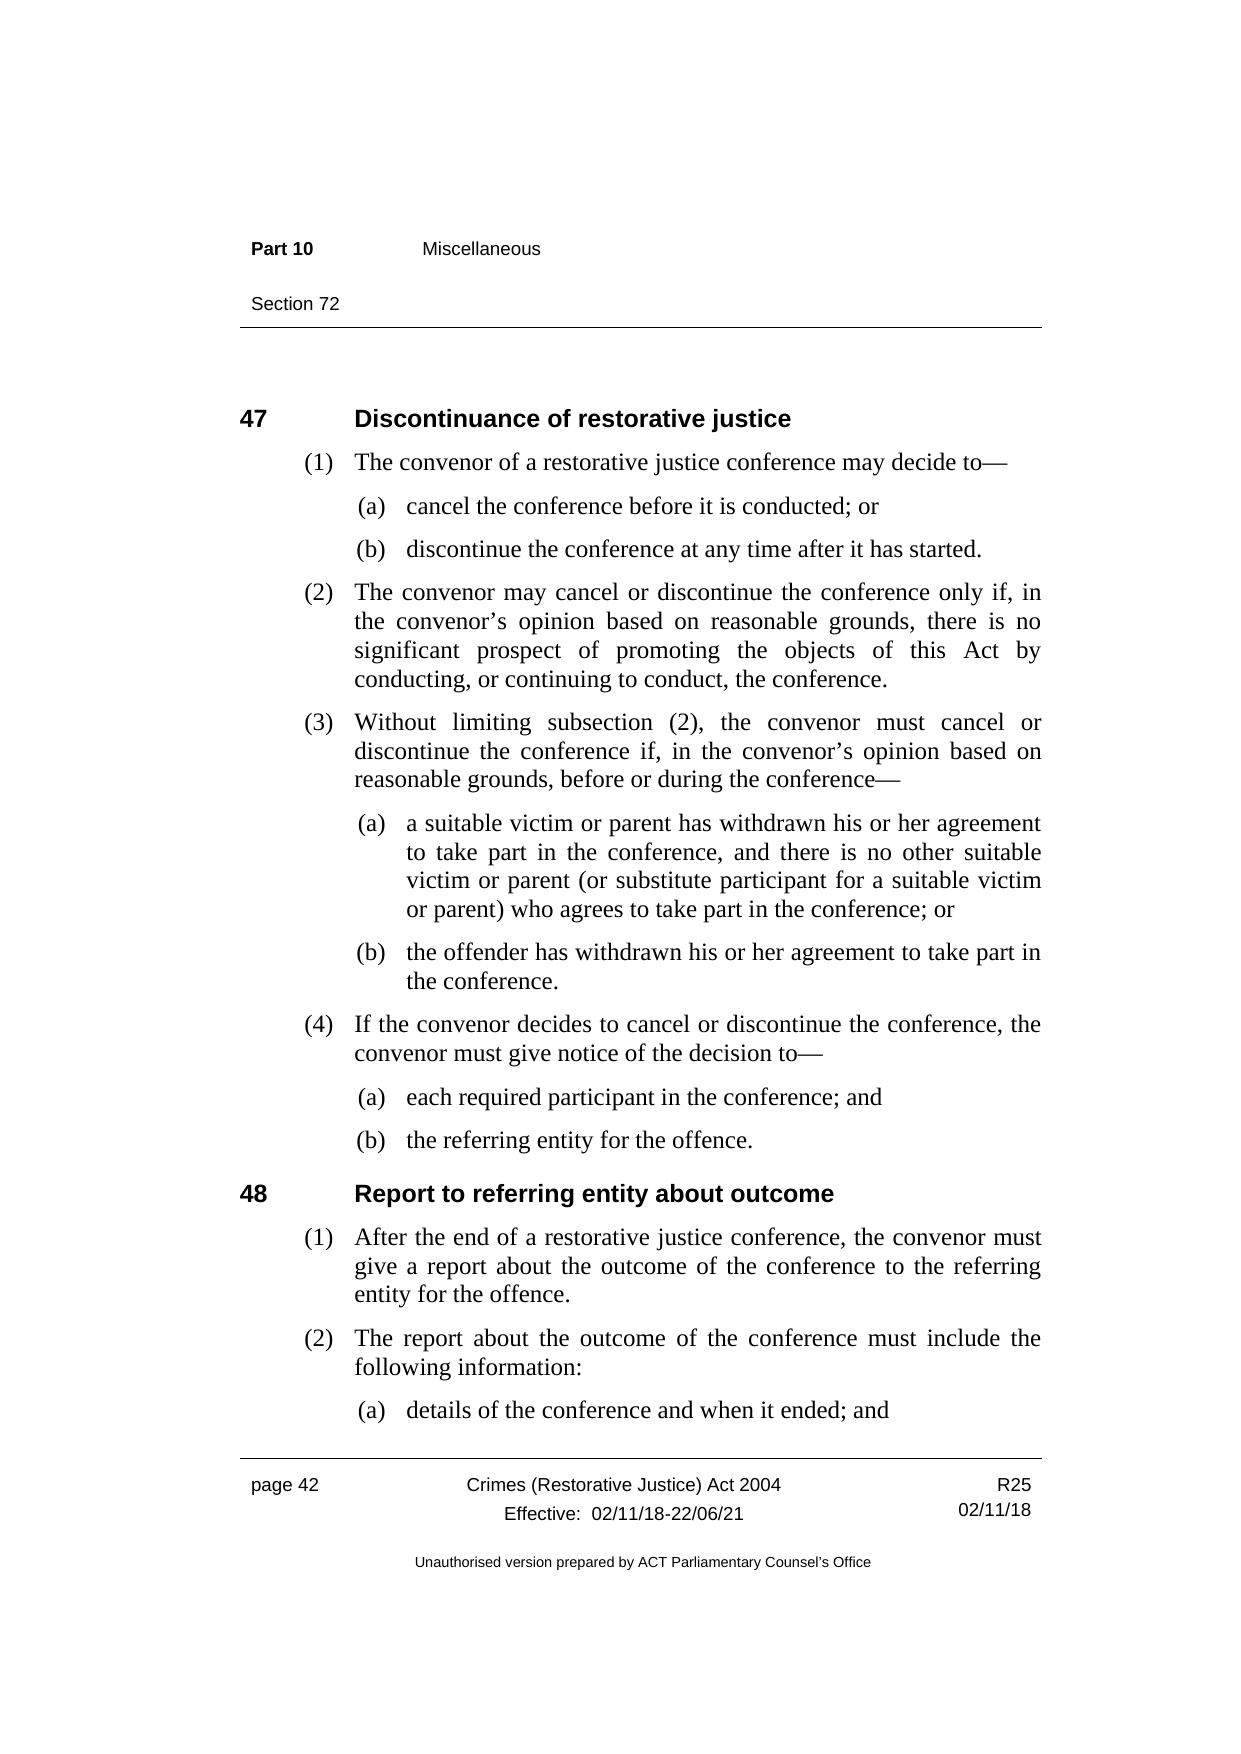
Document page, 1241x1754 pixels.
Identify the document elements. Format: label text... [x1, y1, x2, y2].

text (a) a suitable victim or parent has withdrawn his or her agreement to take part in the conference, and there is no other suitable victim or parent (or substitute participant for a suitable victim or parent) who agrees to take part in the conference; or [239, 808, 1042, 923]
text (b) discontinue the conference at any time after it has started. [239, 534, 1042, 563]
text (b) the referring entity for the offence. [239, 1125, 1042, 1154]
text (2) The convenor may cancel or discontinue the conference only if, in the convenor’s opinion based on reasonable grounds, there is no significant prospect of promoting the objects of this Act by conducting, or continuing to conduct, the conference. [239, 577, 1042, 692]
text (3) Without limiting subsection (2), the convenor must cancel or discontinue the conference if, in the convenor’s opinion based on reasonable grounds, before or during the conference— [239, 707, 1042, 793]
text (4) If the convenor decides to cancel or discontinue the conference, the convenor must give notice of the decision to— [239, 1009, 1042, 1067]
text (b) the offender has withdrawn his or her agreement to take part in the conference. [239, 937, 1042, 995]
text (a) each required participant in the conference; and [239, 1082, 1042, 1110]
text 48 Report to referring entity about outcome [239, 1179, 1042, 1207]
text (a) cancel the conference before it is conducted; or [239, 491, 1042, 519]
text (a) details of the conference and when it ended; and [239, 1395, 1042, 1424]
text (1) After the end of a restorative justice conference, the convenor must give a report about the outcome of the conference to the referring entity for the offence. [239, 1222, 1042, 1308]
text (2) The report about the outcome of the conference must include the following information: [239, 1323, 1042, 1380]
text 47 Discontinuance of restorative justice [239, 404, 1042, 433]
text (1) The convenor of a restorative justice conference may decide to— [239, 447, 1042, 476]
